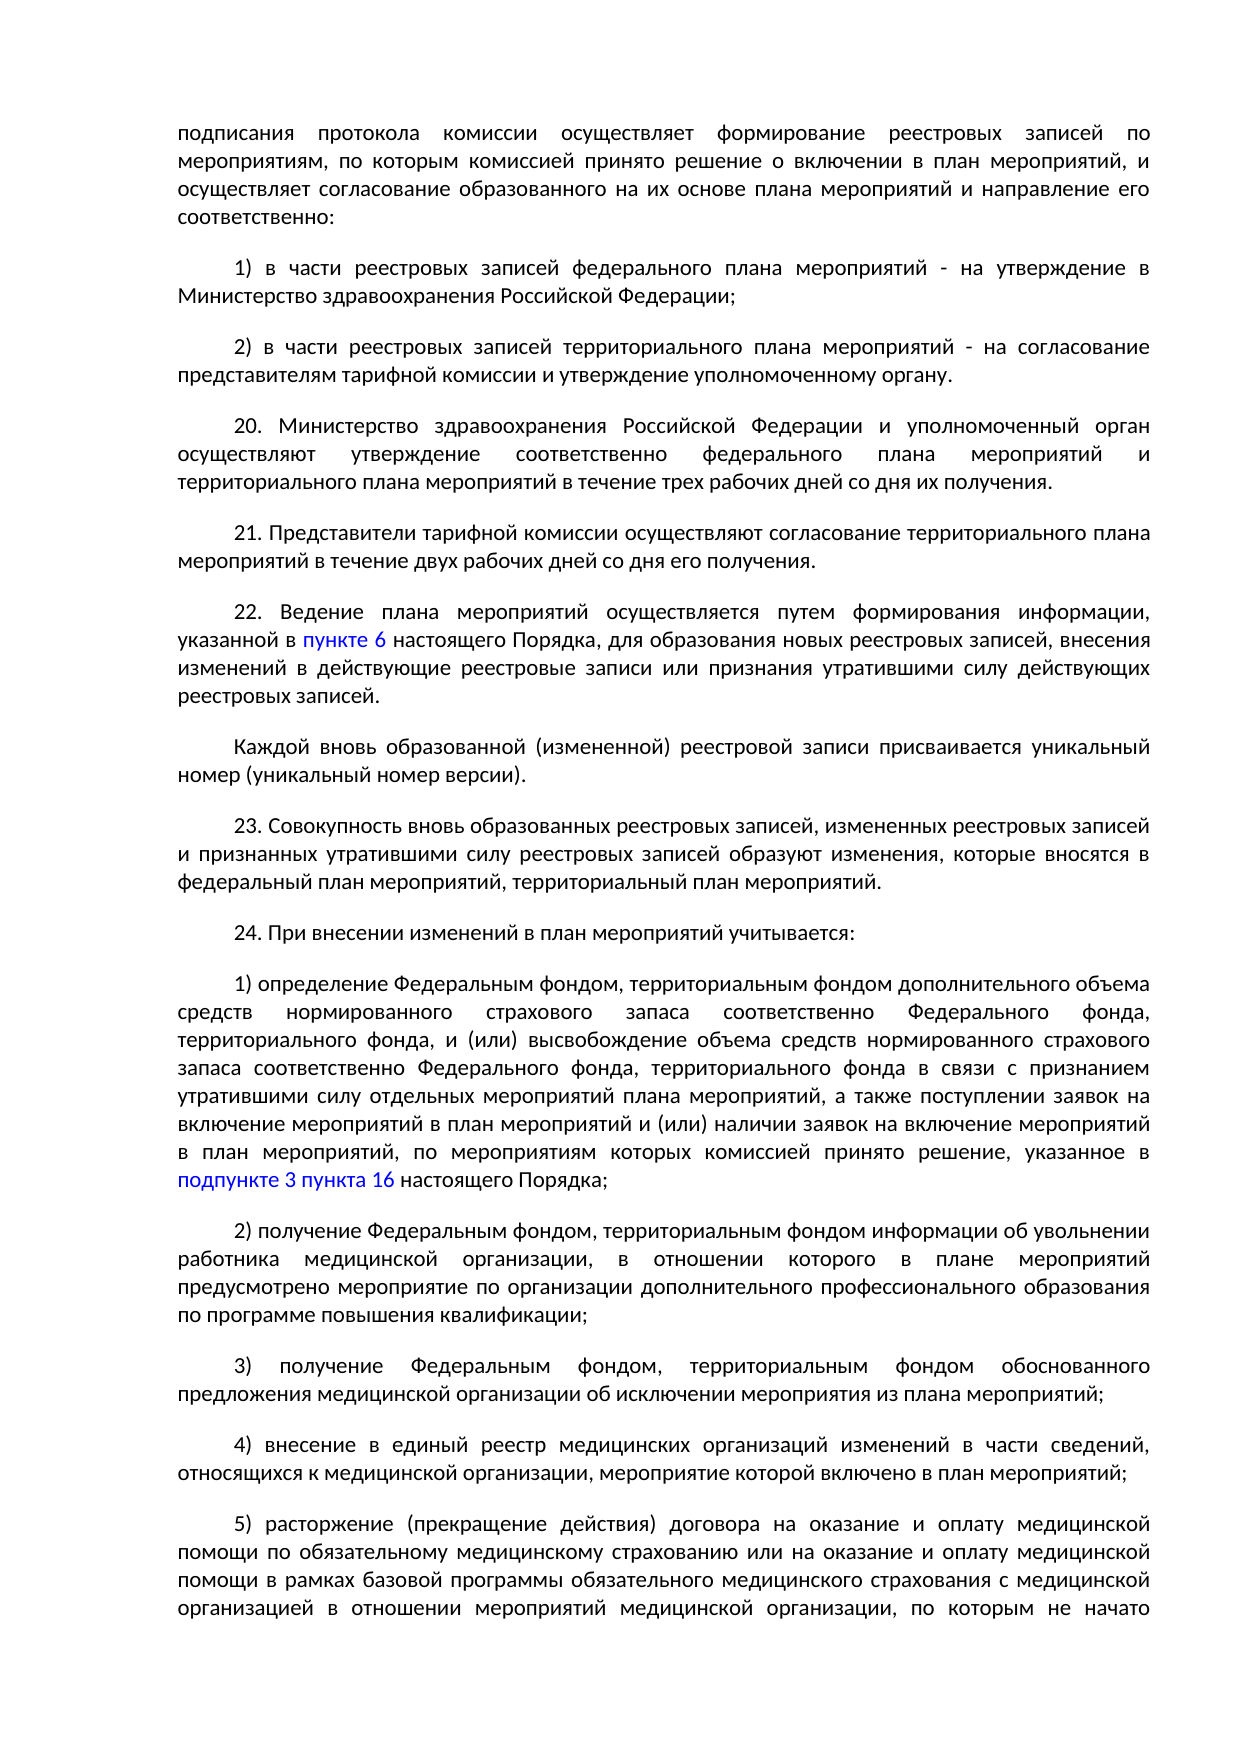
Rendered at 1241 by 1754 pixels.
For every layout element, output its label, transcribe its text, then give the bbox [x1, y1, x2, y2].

text 3) получение Федеральным фондом, территориальным фондом обоснованного предложения медицинской организации об исключении мероприятия из плана мероприятий; [177, 1351, 1152, 1407]
text 1) определение Федеральным фондом, территориальным фондом дополнительного объема средств нормированного страхового запаса соответственно Федерального фонда, территориального фонда, и (или) высвобождение объема средств нормированного страхового запаса соответственно Федерального фонда, территориального фонда в связи с признанием утратившими силу отдельных мероприятий плана мероприятий, а также поступлении заявок на включение мероприятий в план мероприятий и (или) наличии заявок на включение мероприятий в план мероприятий, по мероприятиям которых комиссией принято решение, указанное в подпункте 3 пункта 16 настоящего Порядка; [177, 969, 1152, 1193]
text 20. Министерство здравоохранения Российской Федерации и уполномоченный орган осуществляют утверждение соответственно федерального плана мероприятий и территориального плана мероприятий в течение трех рабочих дней со дня их получения. [177, 411, 1152, 495]
text Каждой вновь образованной (измененной) реестровой записи присваивается уникальный номер (уникальный номер версии). [177, 732, 1152, 788]
text 21. Представители тарифной комиссии осуществляют согласование территориального плана мероприятий в течение двух рабочих дней со дня его получения. [177, 518, 1152, 574]
text 22. Ведение плана мероприятий осуществляется путем формирования информации, указанной в пункте 6 настоящего Порядка, для образования новых реестровых записей, внесения изменений в действующие реестровые записи или признания утратившими силу действующих реестровых записей. [177, 597, 1152, 709]
text 24. При внесении изменений в план мероприятий учитывается: [177, 918, 1152, 946]
text 2) в части реестровых записей территориального плана мероприятий - на согласование представителям тарифной комиссии и утверждение уполномоченному органу. [177, 332, 1152, 388]
text 4) внесение в единый реестр медицинских организаций изменений в части сведений, относящихся к медицинской организации, мероприятие которой включено в план мероприятий; [177, 1430, 1152, 1486]
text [177, 1509, 1152, 1621]
text 1) в части реестровых записей федерального плана мероприятий - на утверждение в Министерство здравоохранения Российской Федерации; [177, 253, 1152, 309]
text 23. Совокупность вновь образованных реестровых записей, измененных реестровых записей и признанных утратившими силу реестровых записей образуют изменения, которые вносятся в федеральный план мероприятий, территориальный план мероприятий. [177, 811, 1152, 895]
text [177, 118, 1152, 230]
text 2) получение Федеральным фондом, территориальным фондом информации об увольнении работника медицинской организации, в отношении которого в плане мероприятий предусмотрено мероприятие по организации дополнительного профессионального образования по программе повышения квалификации; [177, 1216, 1152, 1328]
